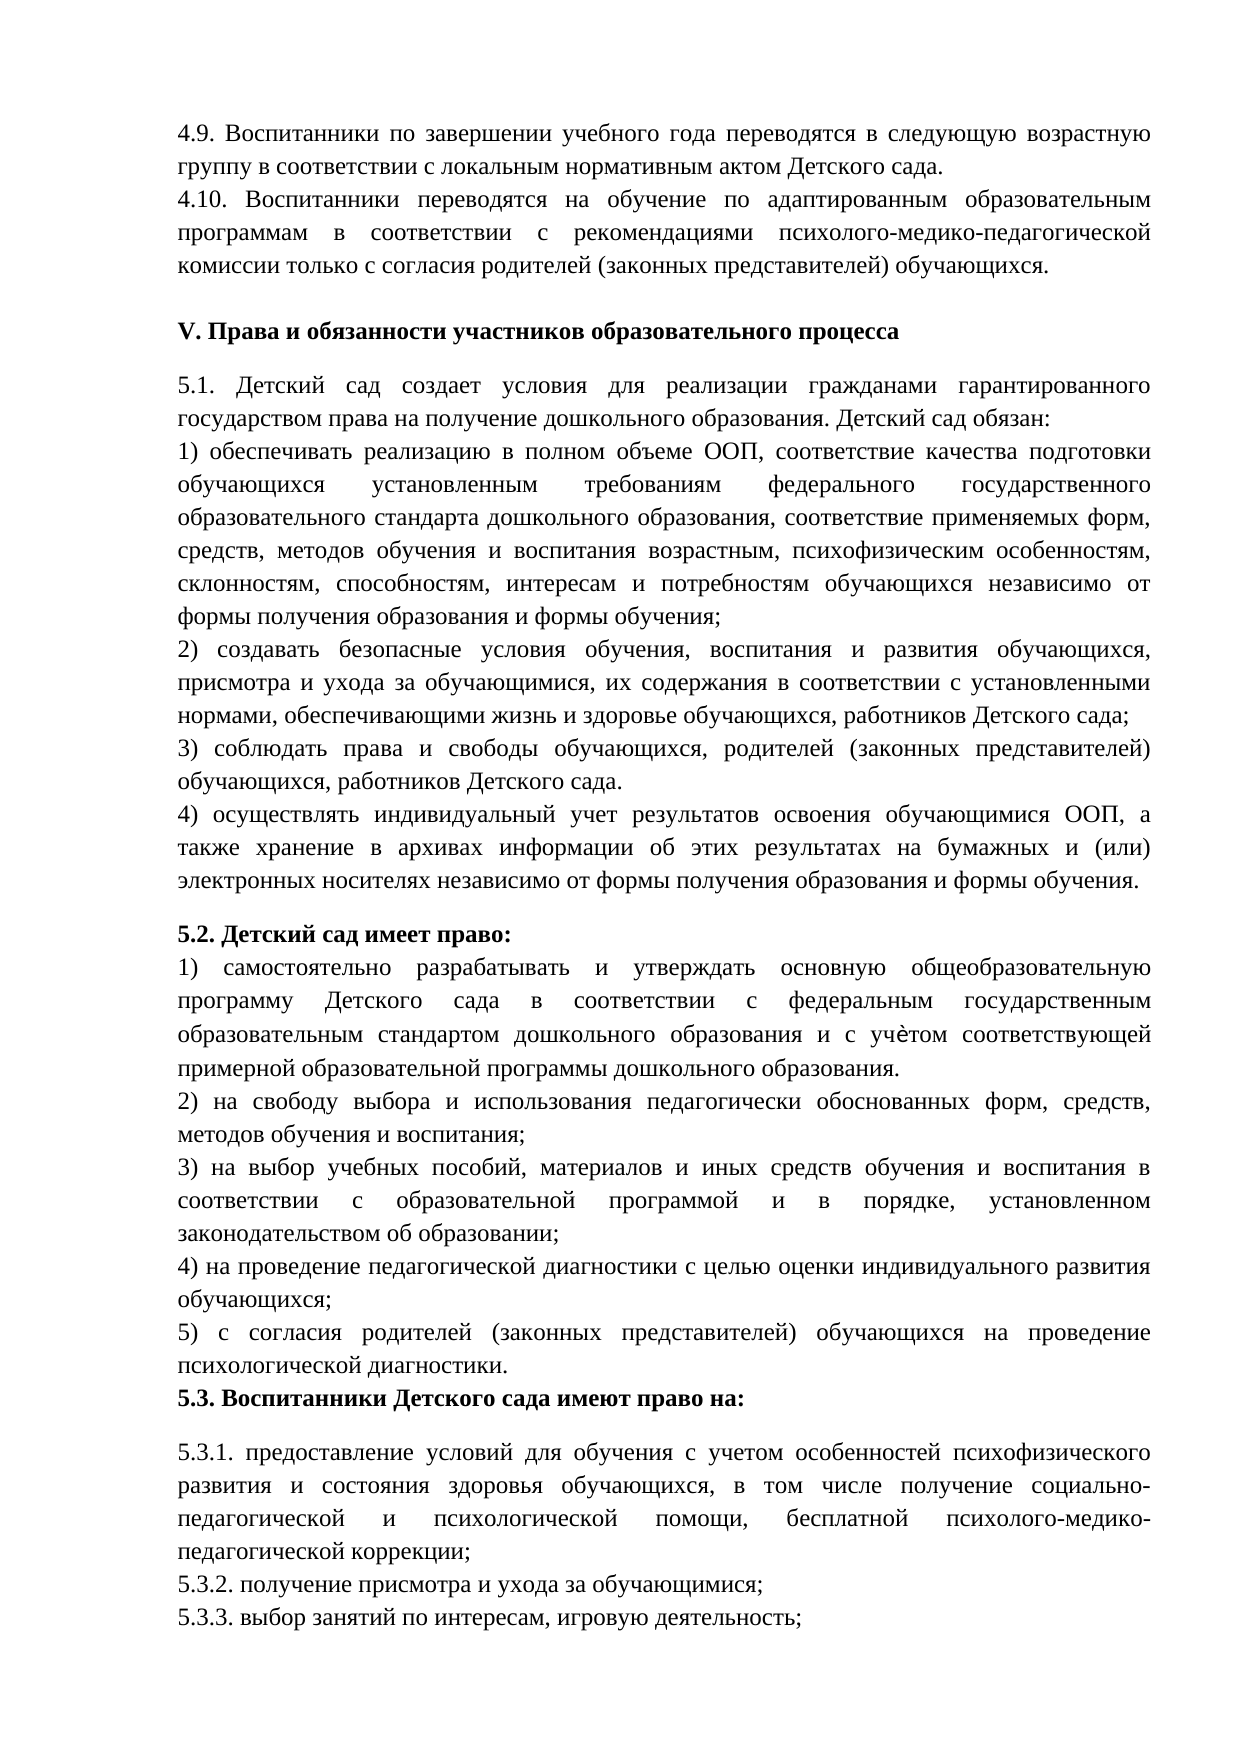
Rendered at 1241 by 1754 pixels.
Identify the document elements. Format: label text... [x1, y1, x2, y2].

text 4.10. Воспитанники переводятся на обучение по адаптированным образовательным программам в соответствии с рекомендациями психолого-медико-педагогической комиссии только с согласия родителей (законных представителей) обучающихся. [177, 184, 1152, 279]
text 5.3.1. предоставление условий для обучения с учетом особенностей психофизического развития и состояния здоровья обучающихся, в том числе получение социально-педагогической и психологической помощи, бесплатной психолого-медико-педагогической коррекции; [177, 1437, 1152, 1565]
text 4) на проведение педагогической диагностики с целью оценки индивидуального развития обучающихся; [177, 1251, 1152, 1313]
text 2) создавать безопасные условия обучения, воспитания и развития обучающихся, присмотра и ухода за обучающимися, их содержания в соответствии с установленными нормами, обеспечивающими жизнь и здоровье обучающихся, работников Детского сада; [177, 634, 1152, 729]
text 3) соблюдать права и свободы обучающихся, родителей (законных представителей) обучающихся, работников Детского сада. [177, 733, 1152, 795]
text 5.3. Воспитанники Детского сада имеют право на: [177, 1383, 1152, 1412]
text 1) обеспечивать реализацию в полном объеме ООП, соответствие качества подготовки обучающихся установленным требованиям федерального государственного образовательного стандарта дошкольного образования, соответствие применяемых форм, средств, методов обучения и воспитания возрастным, психофизическим особенностям, склонностям, способностям, интересам и потребностям обучающихся независимо от формы получения образования и формы обучения; [177, 436, 1152, 630]
text 5.1. Детский сад создает условия для реализации гражданами гарантированного государством права на получение дошкольного образования. Детский сад обязан: [177, 370, 1152, 432]
text 4) осуществлять индивидуальный учет результатов освоения обучающимися ООП, а также хранение в архивах информации об этих результатах на бумажных и (или) электронных носителях независимо от формы получения образования и формы обучения. [177, 799, 1152, 894]
text 1) самостоятельно разрабатывать и утверждать основную общеобразовательную программу Детского сада в соответствии с федеральным государственным образовательным стандартом дошкольного образования и с учѐтом соответствующей примерной образовательной программы дошкольного образования. [177, 952, 1152, 1082]
text 2) на свободу выбора и использования педагогически обоснованных форм, средств, методов обучения и воспитания; [177, 1086, 1152, 1148]
text 3) на выбор учебных пособий, материалов и иных средств обучения и воспитания в соответствии с образовательной программой и в порядке, установленном законодательством об образовании; [177, 1152, 1152, 1247]
text 5.2. Детский сад имеет право: [177, 919, 1152, 948]
text 4.9. Воспитанники по завершении учебного года переводятся в следующую возрастную группу в соответствии с локальным нормативным актом Детского сада. [177, 118, 1152, 180]
text V. Права и обязанности участников образовательного процесса [177, 316, 1152, 345]
text 5.3.2. получение присмотра и ухода за обучающимися; [177, 1569, 1152, 1598]
text 5.3.3. выбор занятий по интересам, игровую деятельность; [177, 1602, 1152, 1631]
text 5) с согласия родителей (законных представителей) обучающихся на проведение психологической диагностики. [177, 1317, 1152, 1379]
